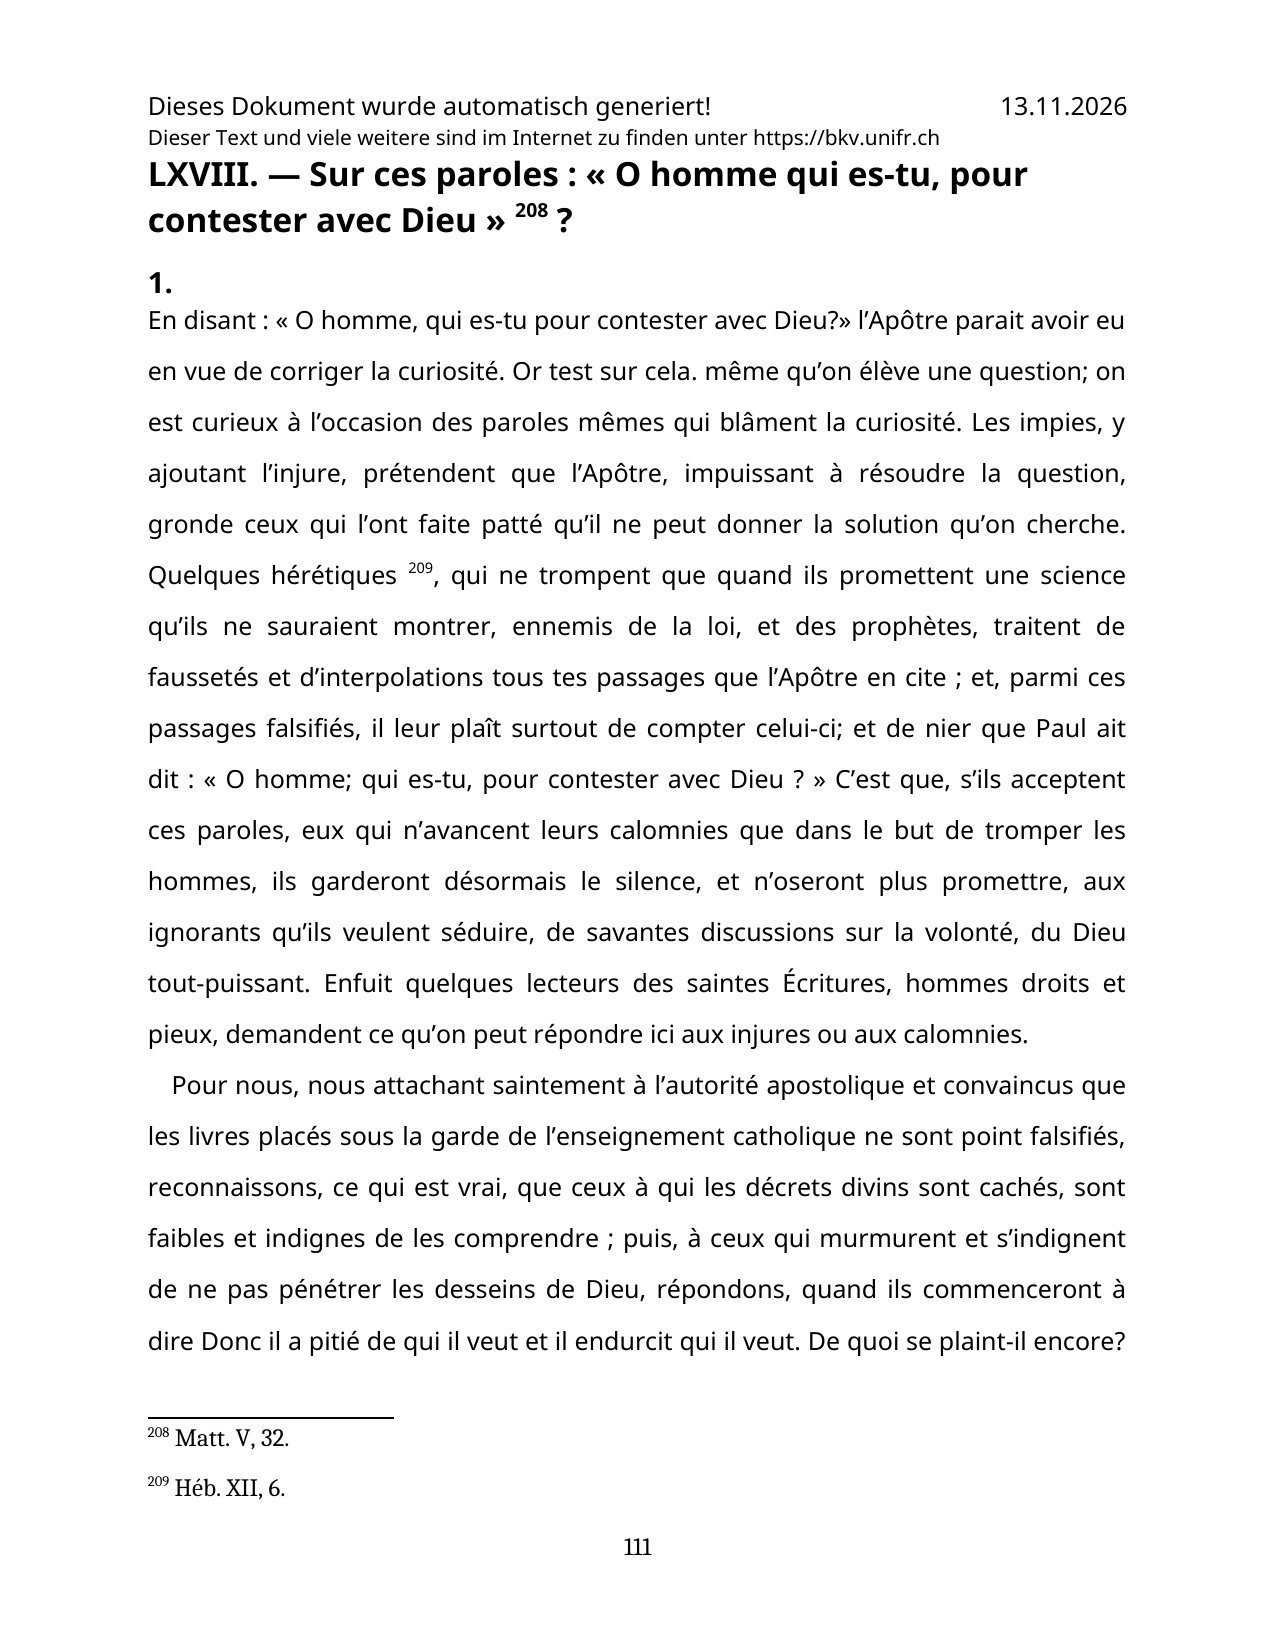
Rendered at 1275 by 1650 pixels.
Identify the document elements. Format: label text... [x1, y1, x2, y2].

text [148, 1068, 1127, 1357]
text En disant : « O homme, qui es-tu pour contester avec Dieu?» l’Apôtre parait avoir eu en vue de corriger la curiosité. Or test sur cela. même qu’on élève une question; on est curieux à l’occasion des paroles mêmes qui blâment la curiosité. Les impies, y ajoutant l’injure, prétendent que l’Apôtre, impuissant à résoudre la question, gronde ceux qui l’ont faite patté qu’il ne peut donner la solution qu’on cherche. Quelques hérétiques , qui ne trompent que quand ils promettent une science qu’ils ne sauraient montrer, ennemis de la loi, et des prophètes, traitent de faussetés et d’interpolations tous tes passages que l’Apôtre en cite ; et, parmi ces passages falsifiés, il leur plaît surtout de compter celui-ci; et de nier que Paul ait dit : « O homme; qui es-tu, pour contester avec Dieu ? » C’est que, s’ils acceptent ces paroles, eux qui n’avancent leurs calomnies que dans le but de tromper les hommes, ils garderont désormais le silence, et n’oseront plus promettre, aux ignorants qu’ils veulent séduire, de savantes discussions sur la volonté, du Dieu tout-puissant. Enfuit quelques lecteurs des saintes Écritures, hommes droits et pieux, demandent ce qu’on peut répondre ici aux injures ou aux calomnies. [148, 302, 1127, 1051]
subtitle LXVIII. — Sur ces paroles : « O homme qui es-tu, pour contester avec Dieu » ? [148, 151, 1127, 242]
subtitle 1. [148, 263, 1127, 302]
